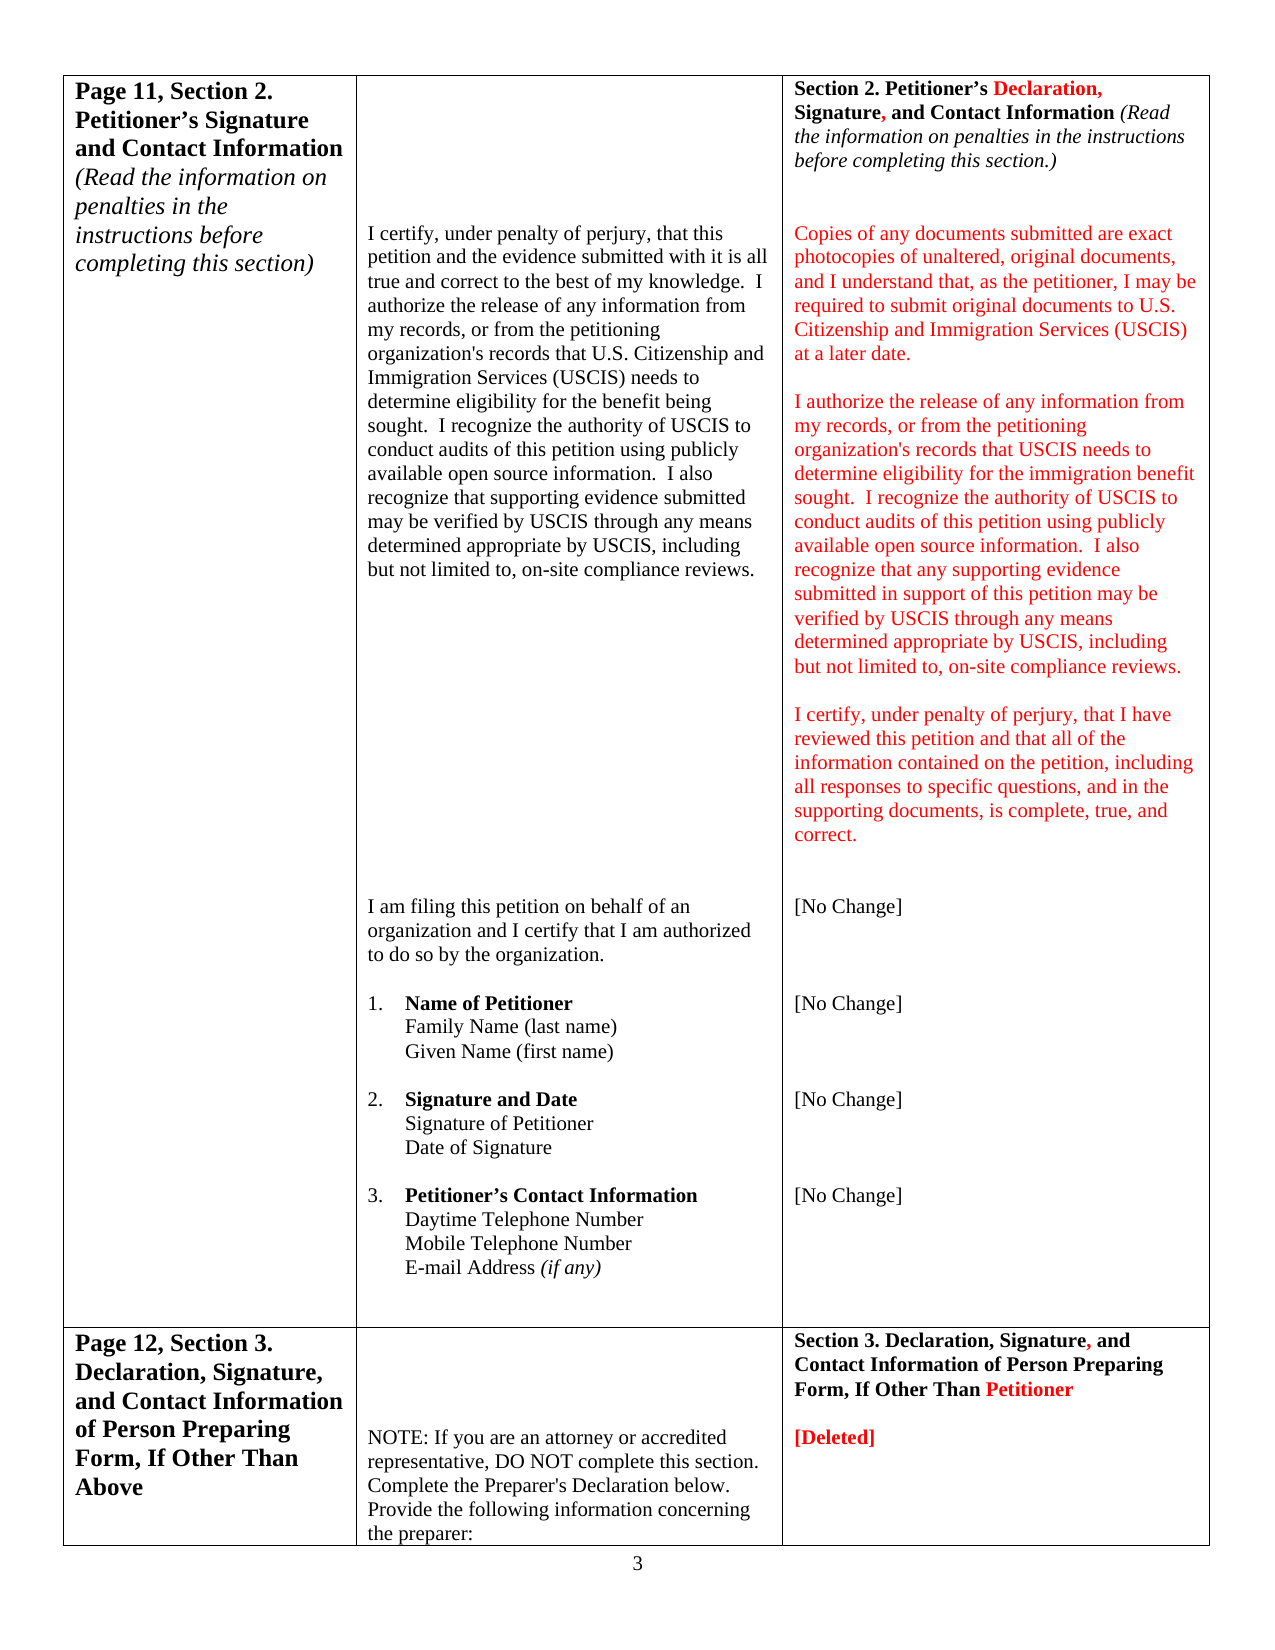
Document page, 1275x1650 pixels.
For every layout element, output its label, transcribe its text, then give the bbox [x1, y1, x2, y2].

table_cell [783, 1328, 1209, 1545]
table_cell Section 2. Petitioner’s Declaration, Signature, and Contact Information (Read the information on penalties in the instructions before completing this section.) Copies of any documents submitted are exact photocopies of unaltered, original documents, and I understand that, as the petitioner, I may be required to submit original documents to U.S. Citizenship and Immigration Services (USCIS) at a later date. I authorize the release of any information from my records, or from the petitioning organization's records that USCIS needs to determine eligibility for the immigration benefit sought. I recognize the authority of USCIS to conduct audits of this petition using publicly available open source information. I also recognize that any supporting evidence submitted in support of this petition may be verified by USCIS through any means determined appropriate by USCIS, including but not limited to, on-site compliance reviews. I certify, under penalty of perjury, that I have reviewed this petition and that all of the information contained on the petition, including all responses to specific questions, and in the supporting documents, is complete, true, and correct. [No Change] [No Change] [No Change] [No Change] [783, 76, 1209, 1327]
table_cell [357, 1328, 782, 1545]
table_cell Page 11, Section 2. Petitioner’s Signature and Contact Information (Read the information on penalties in the instructions before completing this section) [64, 76, 356, 1327]
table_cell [64, 1328, 356, 1545]
table_cell I certify, under penalty of perjury, that this petition and the evidence submitted with it is all true and correct to the best of my knowledge. I authorize the release of any information from my records, or from the petitioning organization's records that U.S. Citizenship and Immigration Services (USCIS) needs to determine eligibility for the benefit being sought. I recognize the authority of USCIS to conduct audits of this petition using publicly available open source information. I also recognize that supporting evidence submitted may be verified by USCIS through any means determined appropriate by USCIS, including but not limited to, on-site compliance reviews. I am filing this petition on behalf of an organization and I certify that I am authorized to do so by the organization. Name of Petitioner Family Name (last name) Given Name (first name) Signature and Date Signature of Petitioner Date of Signature Petitioner’s Contact Information Daytime Telephone Number Mobile Telephone Number E-mail Address (if any) [357, 76, 782, 1327]
